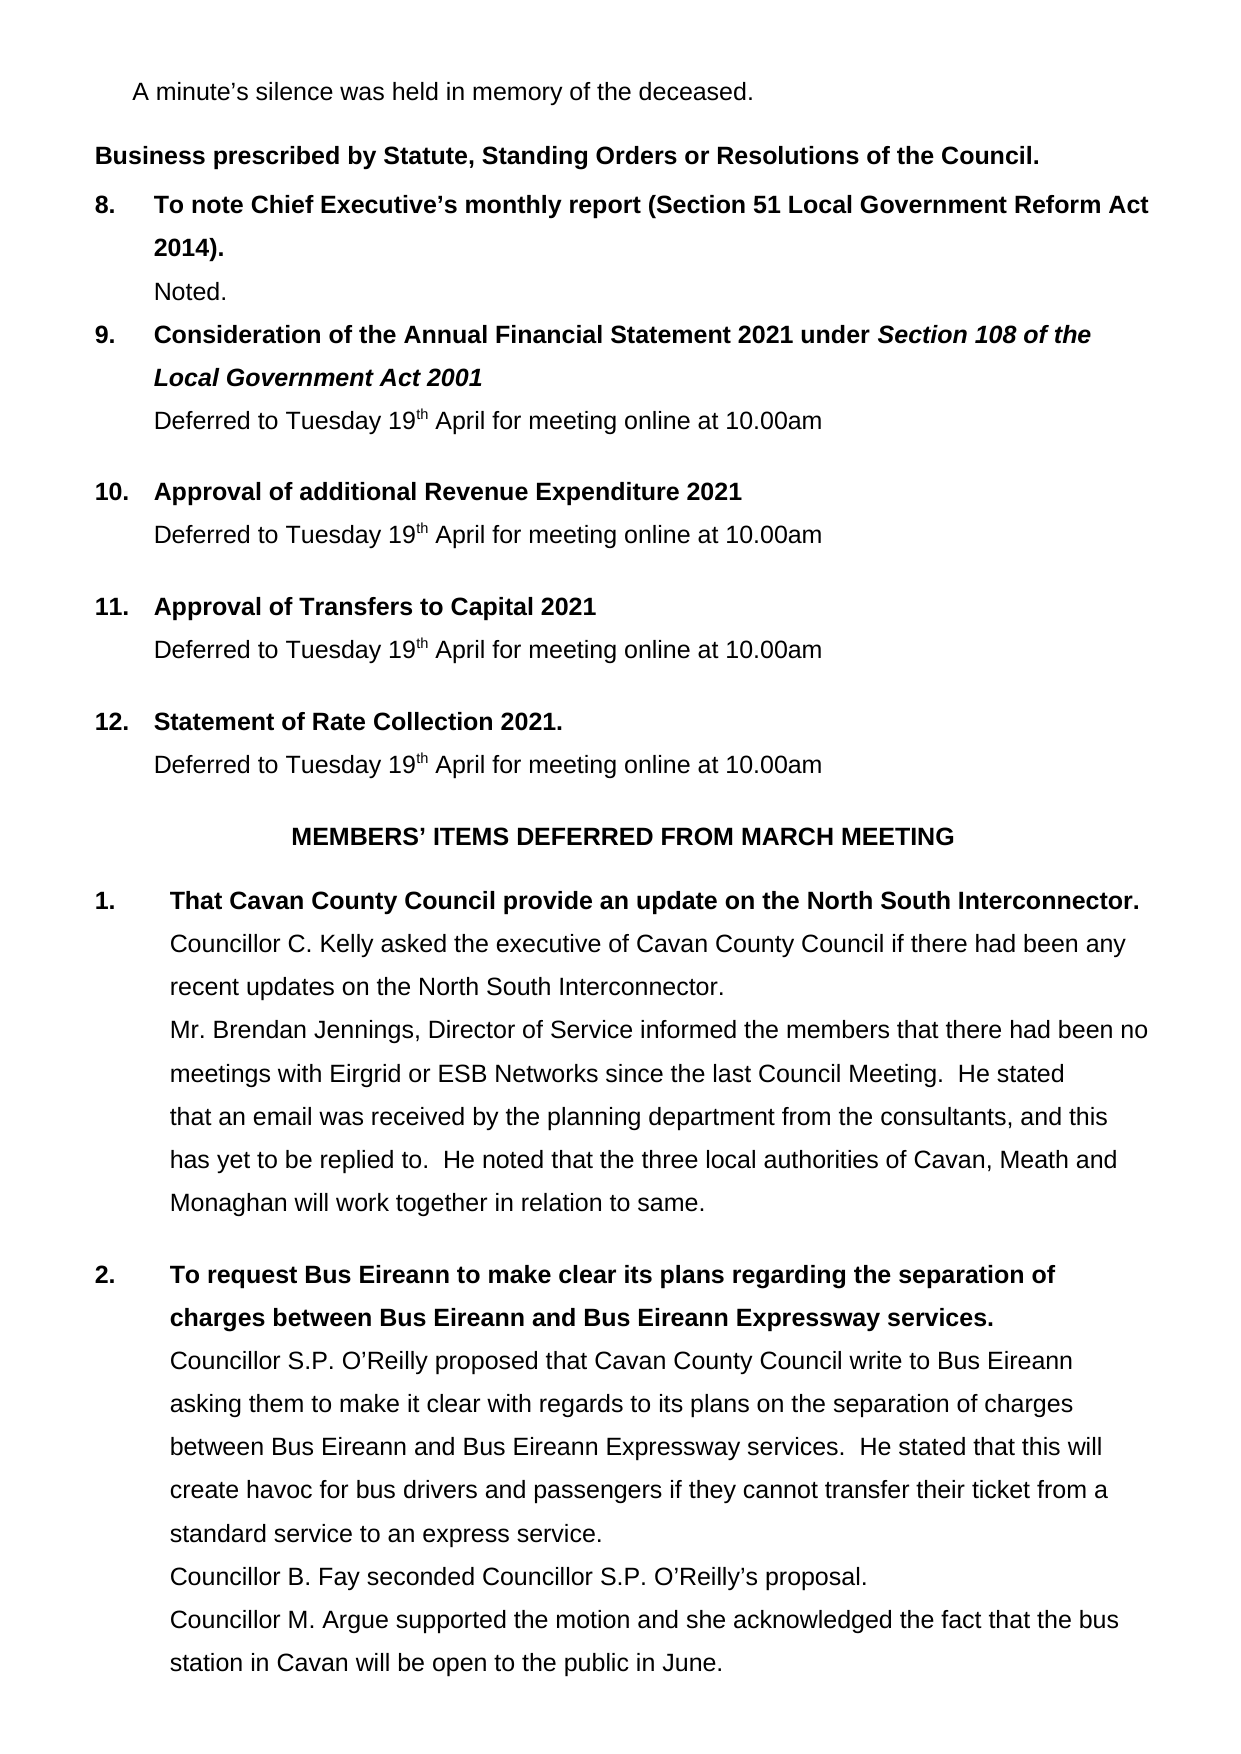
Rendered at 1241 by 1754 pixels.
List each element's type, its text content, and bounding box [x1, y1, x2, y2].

text recent updates on the North South Interconnector. [169, 972, 1152, 1001]
text Deferred to Tuesday 19th April for meeting online at 10.00am [94, 406, 1152, 435]
text has yet to be replied to. He noted that the three local authorities of Cavan, Meath and [169, 1145, 1152, 1173]
text 8. To note Chief Executive’s monthly report (Section 51 Local Government Reform Act 2014). [94, 190, 1152, 262]
text Monaghan will work together in relation to same. [169, 1188, 1152, 1217]
text Deferred to Tuesday 19th April for meeting online at 10.00am [94, 750, 1152, 779]
text A minute’s silence was held in memory of the deceased. [94, 77, 1152, 106]
text 9. Consideration of the Annual Financial Statement 2021 under Section 108 of the Local Government Act 2001 [94, 320, 1152, 392]
text 11. Approval of Transfers to Capital 2021 [94, 592, 1152, 621]
text 2. To request Bus Eireann to make clear its plans regarding the separation of charges between Bus Eireann and Bus Eireann Expressway services. [94, 1260, 1152, 1332]
text Business prescribed by Statute, Standing Orders or Resolutions of the Council. [94, 141, 1152, 169]
text 10. Approval of additional Revenue Expenditure 2021 [94, 477, 1152, 506]
text Mr. Brendan Jennings, Director of Service informed the members that there had been no [169, 1015, 1152, 1044]
text Deferred to Tuesday 19th April for meeting online at 10.00am [94, 635, 1152, 664]
text Councillor B. Fay seconded Councillor S.P. O’Reilly’s proposal. [94, 1562, 1152, 1590]
text Noted. [94, 277, 1152, 305]
text MEMBERS’ ITEMS DEFERRED FROM MARCH MEETING [94, 822, 1152, 851]
text Councillor C. Kelly asked the executive of Cavan County Council if there had been any [169, 929, 1152, 958]
text Deferred to Tuesday 19th April for meeting online at 10.00am [94, 520, 1152, 549]
text 12. Statement of Rate Collection 2021. [94, 707, 1152, 736]
text Councillor M. Argue supported the motion and she acknowledged the fact that the bus station in Cavan will be open to the public in June. [94, 1605, 1152, 1677]
text that an email was received by the planning department from the consultants, and this [169, 1102, 1152, 1130]
text meetings with Eirgrid or ESB Networks since the last Council Meeting. He stated [169, 1058, 1152, 1087]
text 1. That Cavan County Council provide an update on the North South Interconnector. [94, 886, 1152, 915]
text Councillor S.P. O’Reilly proposed that Cavan County Council write to Bus Eireann asking them to make it clear with regards to its plans on the separation of charges between Bus Eireann and Bus Eireann Expressway services. He stated that this will create havoc for bus drivers and passengers if they cannot transfer their ticket from a standard service to an express service. [94, 1346, 1152, 1547]
